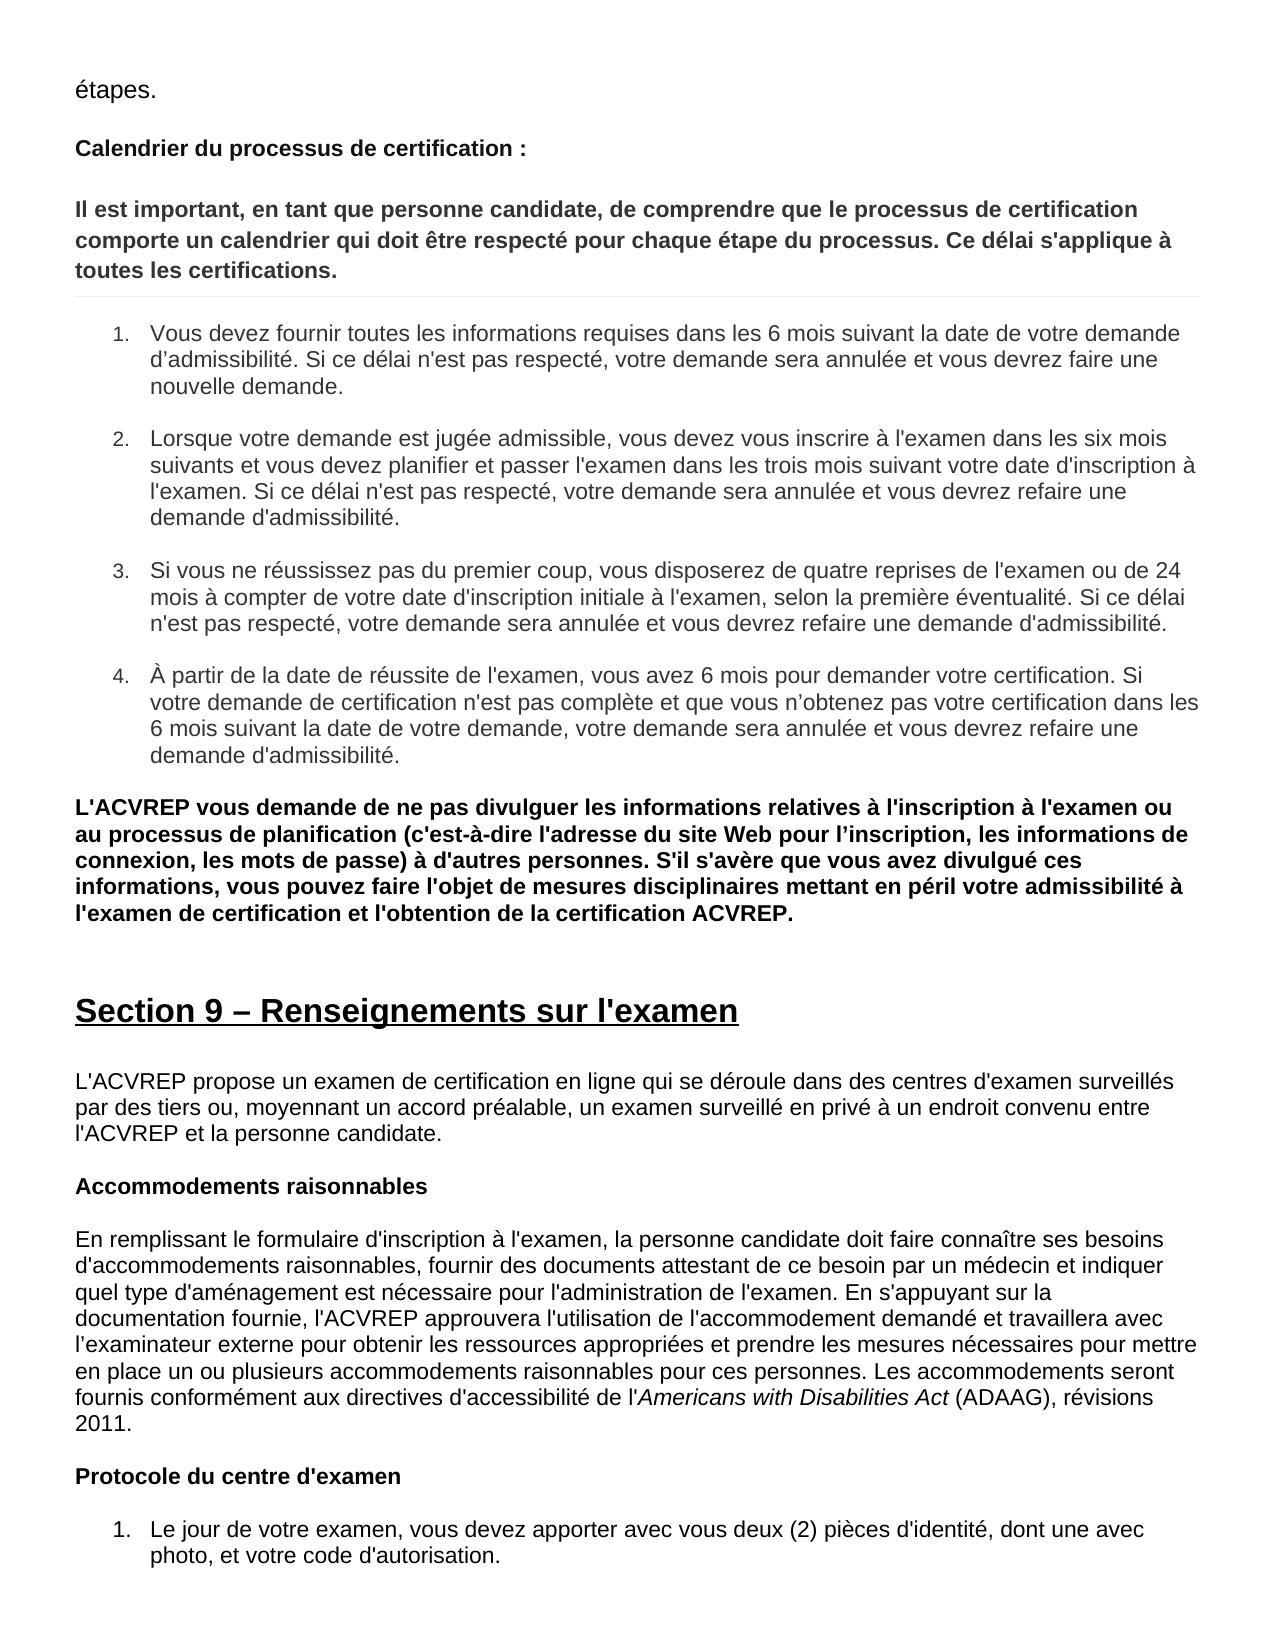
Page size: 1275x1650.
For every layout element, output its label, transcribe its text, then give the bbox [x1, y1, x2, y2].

text L'ACVREP vous demande de ne pas divulguer les informations relatives à l'inscription à l'examen ou au processus de planification (c'est-à-dire l'adresse du site Web pour l’inscription, les informations de connexion, les mots de passe) à d'autres personnes. S'il s'avère que vous avez divulgué ces informations, vous pouvez faire l'objet de mesures disciplinaires mettant en péril votre admissibilité à l'examen de certification et l'obtention de la certification ACVREP. [75, 794, 1200, 926]
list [75, 75, 1200, 104]
text Protocole du centre d'examen [75, 1463, 1200, 1489]
list Lorsque votre demande est jugée admissible, vous devez vous inscrire à l'examen dans les six mois suivants et vous devez planifier et passer l'examen dans les trois mois suivant votre date d'inscription à l'examen. Si ce délai n'est pas respecté, votre demande sera annulée et vous devrez refaire une demande d'admissibilité. [112, 425, 1200, 531]
list Le jour de votre examen, vous devez apporter avec vous deux (2) pièces d'identité, dont une avec photo, et votre code d'autorisation. [112, 1516, 1200, 1568]
text L'ACVREP propose un examen de certification en ligne qui se déroule dans des centres d'examen surveillés par des tiers ou, moyennant un accord préalable, un examen surveillé en privé à un endroit convenu entre l'ACVREP et la personne candidate. [75, 1068, 1200, 1147]
text En remplissant le formulaire d'inscription à l'examen, la personne candidate doit faire connaître ses besoins d'accommodements raisonnables, fournir des documents attestant de ce besoin par un médecin et indiquer quel type d'aménagement est nécessaire pour l'administration de l'examen. En s'appuyant sur la documentation fournie, l'ACVREP approuvera l'utilisation de l'accommodement demandé et travaillera avec l’examinateur externe pour obtenir les ressources appropriées et prendre les mesures nécessaires pour mettre en place un ou plusieurs accommodements raisonnables pour ces personnes. Les accommodements seront fournis conformément aux directives d'accessibilité de l'Americans with Disabilities Act (ADAAG), révisions 2011. [75, 1226, 1200, 1437]
subtitle Il est important, en tant que personne candidate, de comprendre que le processus de certification comporte un calendrier qui doit être respecté pour chaque étape du processus. Ce délai s'applique à toutes les certifications. [75, 196, 1200, 296]
list Si vous ne réussissez pas du premier coup, vous disposerez de quatre reprises de l'examen ou de 24 mois à compter de votre date d'inscription initiale à l'examen, selon la première éventualité. Si ce délai n'est pas respecté, votre demande sera annulée et vous devrez refaire une demande d'admissibilité. [112, 557, 1200, 636]
subtitle Calendrier du processus de certification : [75, 135, 1200, 161]
list Vous devez fournir toutes les informations requises dans les 6 mois suivant la date de votre demande d’admissibilité. Si ce délai n'est pas respecté, votre demande sera annulée et vous devrez faire une nouvelle demande. [112, 320, 1200, 399]
list À partir de la date de réussite de l'examen, vous avez 6 mois pour demander votre certification. Si votre demande de certification n'est pas complète et que vous n’obtenez pas votre certification dans les 6 mois suivant la date de votre demande, votre demande sera annulée et vous devrez refaire une demande d'admissibilité. [112, 662, 1200, 768]
text Section 9 – Renseignements sur l'examen [75, 991, 1200, 1029]
subtitle Accommodements raisonnables [75, 1173, 1200, 1199]
